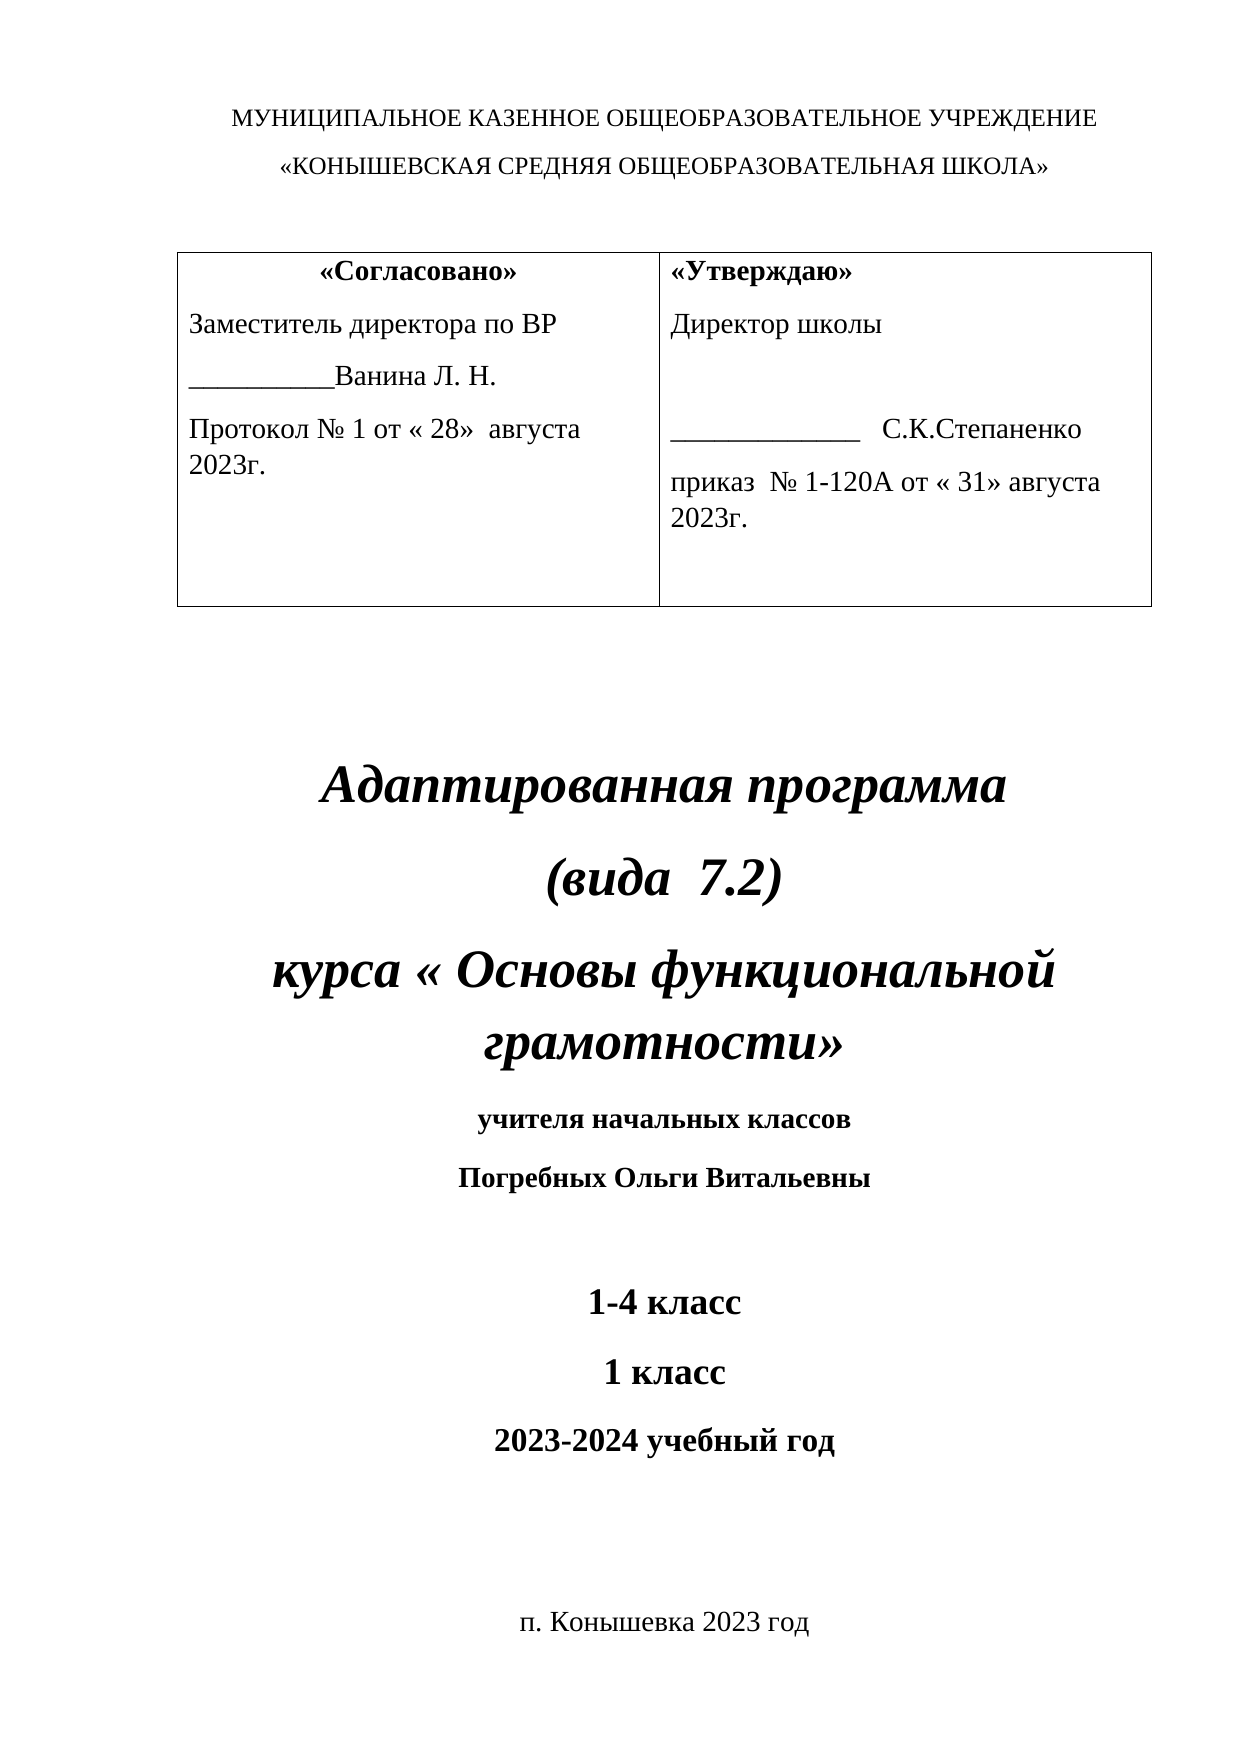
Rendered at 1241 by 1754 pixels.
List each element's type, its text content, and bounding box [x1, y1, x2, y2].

table_header «Утверждаю» Директор школы _____________ С.К.Степаненко приказ № 1-120А от « 31» августа 2023г. [660, 253, 1151, 606]
text 1 класс [177, 1350, 1152, 1393]
text (вида 7.2) [177, 845, 1152, 907]
text п. Конышевка 2023 год [177, 1604, 1152, 1637]
text курса « Основы функциональной грамотности» [177, 937, 1152, 1071]
text учителя начальных классов [177, 1101, 1152, 1135]
text Погребных Ольги Витальевны [177, 1161, 1152, 1194]
text «КОНЫШЕВСКАЯ СРЕДНЯЯ ОБЩЕОБРАЗОВАТЕЛЬНАЯ ШКОЛА» [177, 151, 1152, 180]
text Адаптированная программа [177, 752, 1152, 815]
text 2023-2024 учебный год [177, 1420, 1152, 1458]
text МУНИЦИПАЛЬНОЕ КАЗЕННОЕ ОБЩЕОБРАЗОВАТЕЛЬНОЕ УЧРЕЖДЕНИЕ [177, 103, 1152, 132]
text 1-4 класс [177, 1279, 1152, 1322]
table_header «Согласовано» Заместитель директора по ВР __________Ванина Л. Н. Протокол № 1 от « 28» августа 2023г. [178, 253, 659, 606]
